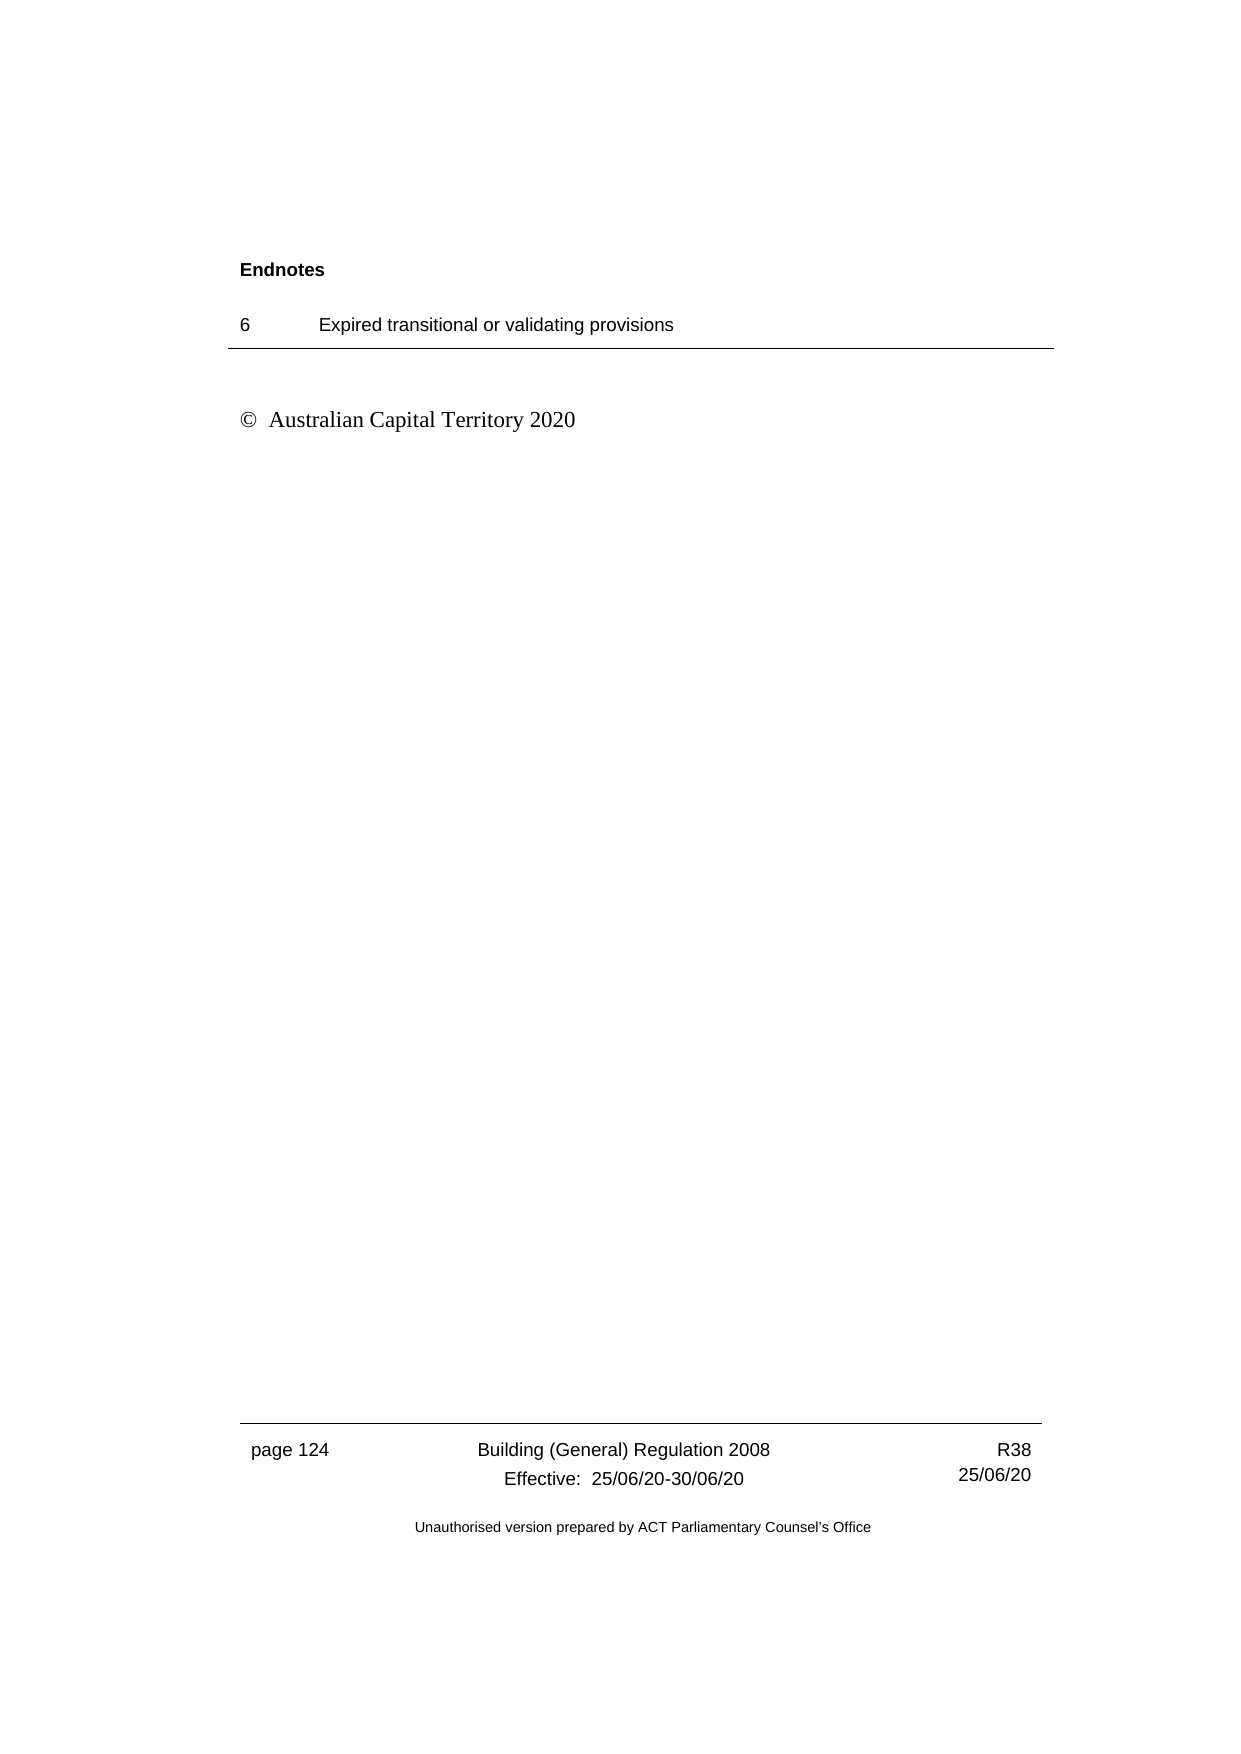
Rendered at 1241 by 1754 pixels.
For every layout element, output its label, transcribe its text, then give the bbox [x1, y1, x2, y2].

text © Australian Capital Territory 2020 [239, 407, 1042, 433]
